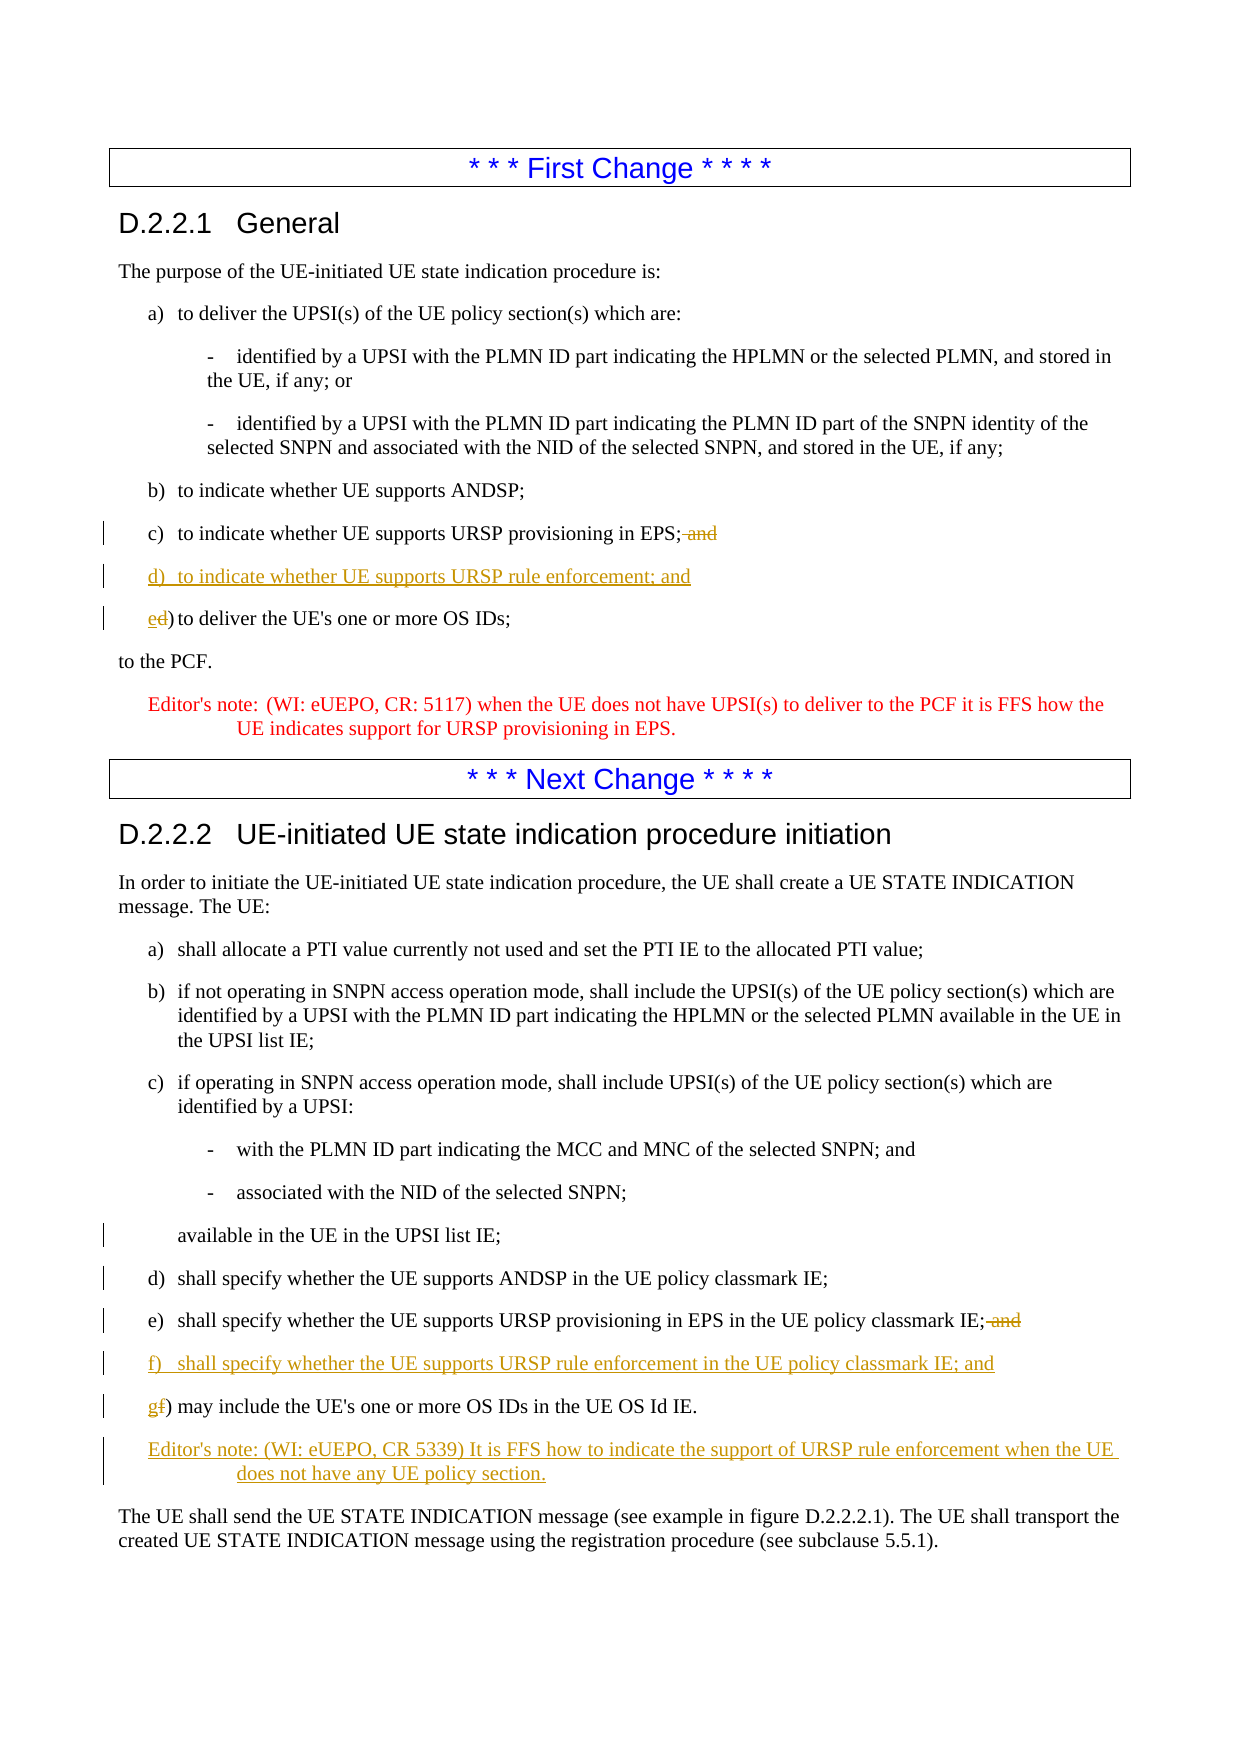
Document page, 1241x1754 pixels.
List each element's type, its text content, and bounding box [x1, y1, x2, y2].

text - identified by a UPSI with the PLMN ID part indicating the PLMN ID part of the SNPN identity of the selected SNPN and associated with the NID of the selected SNPN, and stored in the UE, if any; [207, 411, 1122, 459]
text ) to deliver the UE's one or more OS IDs; [148, 606, 1122, 630]
text a) shall allocate a PTI value currently not used and set the PTI IE to the allocated PTI value; [148, 937, 1122, 961]
text c) to indicate whether UE supports URSP provisioning in EPS; [148, 521, 1122, 545]
text b) to indicate whether UE supports ANDSP; [148, 478, 1122, 502]
text Editor's note: (WI: eUEPO, CR: 5117) when the UE does not have UPSI(s) to deliver to the PCF it is FFS how the UE indicates support for URSP provisioning in EPS. [148, 692, 1122, 740]
text - associated with the NID of the selected SNPN; [207, 1180, 1122, 1204]
text The UE shall send the UE STATE INDICATION message (see example in figure D.2.2.2.1). The UE shall transport the created UE STATE INDICATION message using the registration procedure (see subclause 5.5.1). [118, 1504, 1122, 1552]
text - identified by a UPSI with the PLMN ID part indicating the HPLMN or the selected PLMN, and stored in the UE, if any; or [207, 344, 1122, 392]
text c) if operating in SNPN access operation mode, shall include UPSI(s) of the UE policy section(s) which are identified by a UPSI: [148, 1070, 1122, 1118]
text d) shall specify whether the UE supports ANDSP in the UE policy classmark IE; [148, 1266, 1122, 1290]
subtitle D.2.2.1 General [118, 206, 1122, 240]
subtitle D.2.2.2 UE-initiated UE state indication procedure initiation [118, 817, 1122, 851]
text * * * Next Change * * * * [110, 760, 1130, 798]
text ) may include the UE's one or more OS IDs in the UE OS Id IE. [148, 1394, 1122, 1418]
text to the PCF. [118, 649, 1122, 673]
text The purpose of the UE-initiated UE state indication procedure is: [118, 258, 1122, 283]
text a) to deliver the UPSI(s) of the UE policy section(s) which are: [148, 301, 1122, 325]
text available in the UE in the UPSI list IE; [148, 1223, 1122, 1247]
text b) if not operating in SNPN access operation mode, shall include the UPSI(s) of the UE policy section(s) which are identified by a UPSI with the PLMN ID part indicating the HPLMN or the selected PLMN available in the UE in the UPSI list IE; [148, 979, 1122, 1052]
text * * * First Change * * * * [110, 149, 1130, 186]
text In order to initiate the UE-initiated UE state indication procedure, the UE shall create a UE STATE INDICATION message. The UE: [118, 870, 1122, 918]
text - with the PLMN ID part indicating the MCC and MNC of the selected SNPN; and [207, 1137, 1122, 1161]
text e) shall specify whether the UE supports URSP provisioning in EPS in the UE policy classmark IE; [148, 1308, 1122, 1332]
